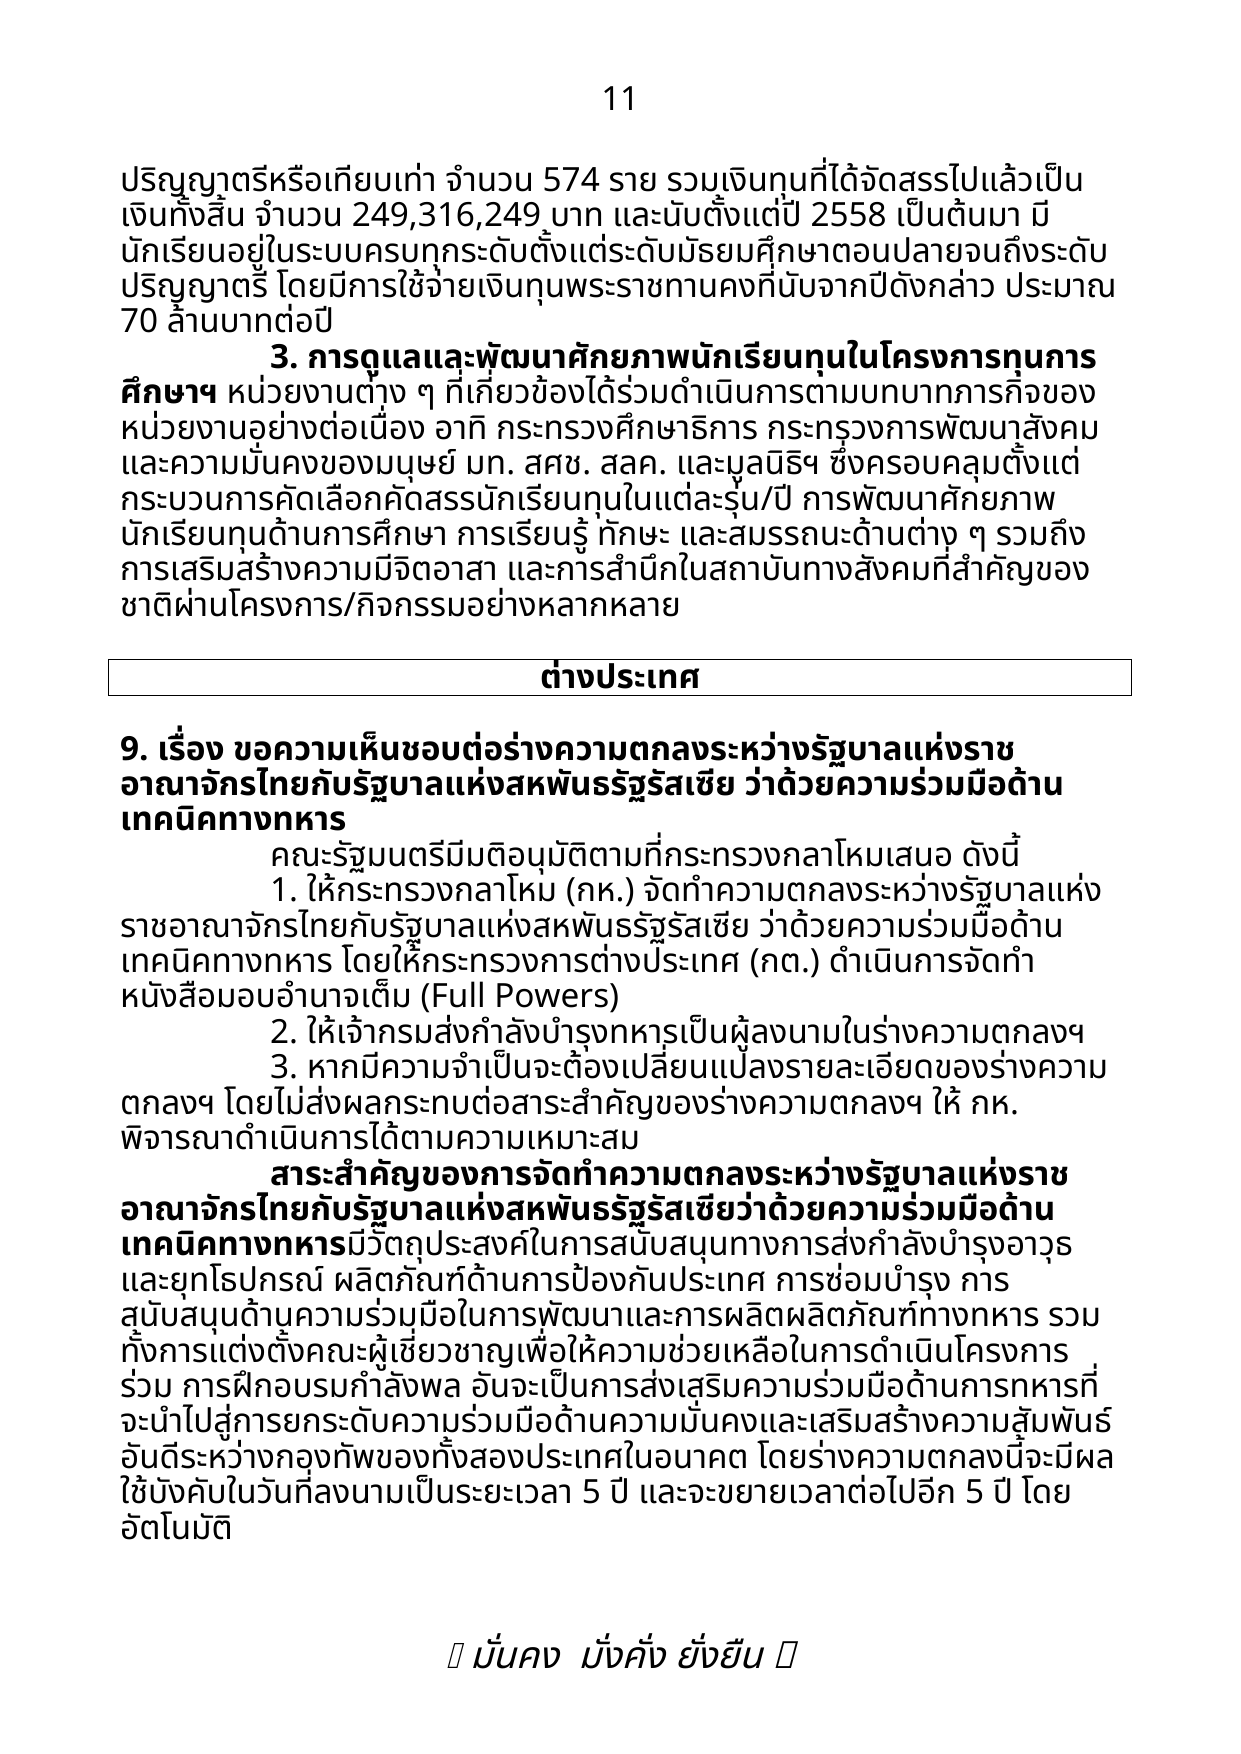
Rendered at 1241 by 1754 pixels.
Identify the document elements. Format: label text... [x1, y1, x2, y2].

text 3. หากมีความจำเป็นจะต้องเปลี่ยนแปลงรายละเอียดของร่างความตกลงฯ โดยไม่ส่งผลกระทบต่อสาระสำคัญของร่างความตกลงฯ ให้ กห. พิจารณาดำเนินการได้ตามความเหมาะสม [120, 1050, 1120, 1157]
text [120, 163, 1120, 340]
text 3. การดูแลและพัฒนาศักยภาพนักเรียนทุนในโครงการทุนการศึกษาฯ หน่วยงานต่าง ๆ ที่เกี่ยวข้องได้ร่วมดำเนินการตามบทบาทภารกิจของหน่วยงานอย่างต่อเนื่อง อาทิ กระทรวงศึกษาธิการ กระทรวงการพัฒนาสังคมและความมั่นคงของมนุษย์ มท. สศช. สลค. และมูลนิธิฯ ซึ่งครอบคลุมตั้งแต่กระบวนการคัดเลือกคัดสรรนักเรียนทุนในแต่ละรุ่น/ปี การพัฒนาศักยภาพนักเรียนทุนด้านการศึกษา การเรียนรู้ ทักษะ และสมรรถนะด้านต่าง ๆ รวมถึงการเสริมสร้างความมีจิตอาสา และการสำนึกในสถาบันทางสังคมที่สำคัญของชาติผ่านโครงการ/กิจกรรมอย่างหลากหลาย [120, 340, 1120, 623]
table_header ต่างประเทศ [109, 660, 1131, 695]
text สาระสำคัญของการจัดทำความตกลงระหว่างรัฐบาลแห่งราชอาณาจักรไทยกับรัฐบาลแห่งสหพันธรัฐรัสเซียว่าด้วยความร่วมมือด้านเทคนิคทางทหารมีวัตถุประสงค์ในการสนับสนุนทางการส่งกำลังบำรุงอาวุธและยุทโธปกรณ์ ผลิตภัณฑ์ด้านการป้องกันประเทศ การซ่อมบำรุง การสนับสนุนด้านความร่วมมือในการพัฒนาและการผลิตผลิตภัณฑ์ทางทหาร รวมทั้งการแต่งตั้งคณะผู้เชี่ยวชาญเพื่อให้ความช่วยเหลือในการดำเนินโครงการร่วม การฝึกอบรมกำลังพล อันจะเป็นการส่งเสริมความร่วมมือด้านการทหารที่จะนำไปสู่การยกระดับความร่วมมือด้านความมั่นคงและเสริมสร้างความสัมพันธ์อันดีระหว่างกองทัพของทั้งสองประเทศในอนาคต โดยร่างความตกลงนี้จะมีผลใช้บังคับในวันที่ลงนามเป็นระยะเวลา 5 ปี และจะขยายเวลาต่อไปอีก 5 ปี โดยอัตโนมัติ [120, 1157, 1120, 1546]
text คณะรัฐมนตรีมีมติอนุมัติตามที่กระทรวงกลาโหมเสนอ ดังนี้ [120, 838, 1120, 873]
text 2. ให้เจ้ากรมส่งกำลังบำรุงทหารเป็นผู้ลงนามในร่างความตกลงฯ [120, 1015, 1120, 1050]
text 1. ให้กระทรวงกลาโหม (กห.) จัดทำความตกลงระหว่างรัฐบาลแห่งราชอาณาจักรไทยกับรัฐบาลแห่งสหพันธรัฐรัสเซีย ว่าด้วยความร่วมมือด้านเทคนิคทางทหาร โดยให้กระทรวงการต่างประเทศ (กต.) ดำเนินการจัดทำหนังสือมอบอำนาจเต็ม (Full Powers) [120, 873, 1120, 1015]
text 9. เรื่อง ขอความเห็นชอบต่อร่างความตกลงระหว่างรัฐบาลแห่งราชอาณาจักรไทยกับรัฐบาลแห่งสหพันธรัฐรัสเซีย ว่าด้วยความร่วมมือด้านเทคนิคทางทหาร [120, 732, 1120, 838]
